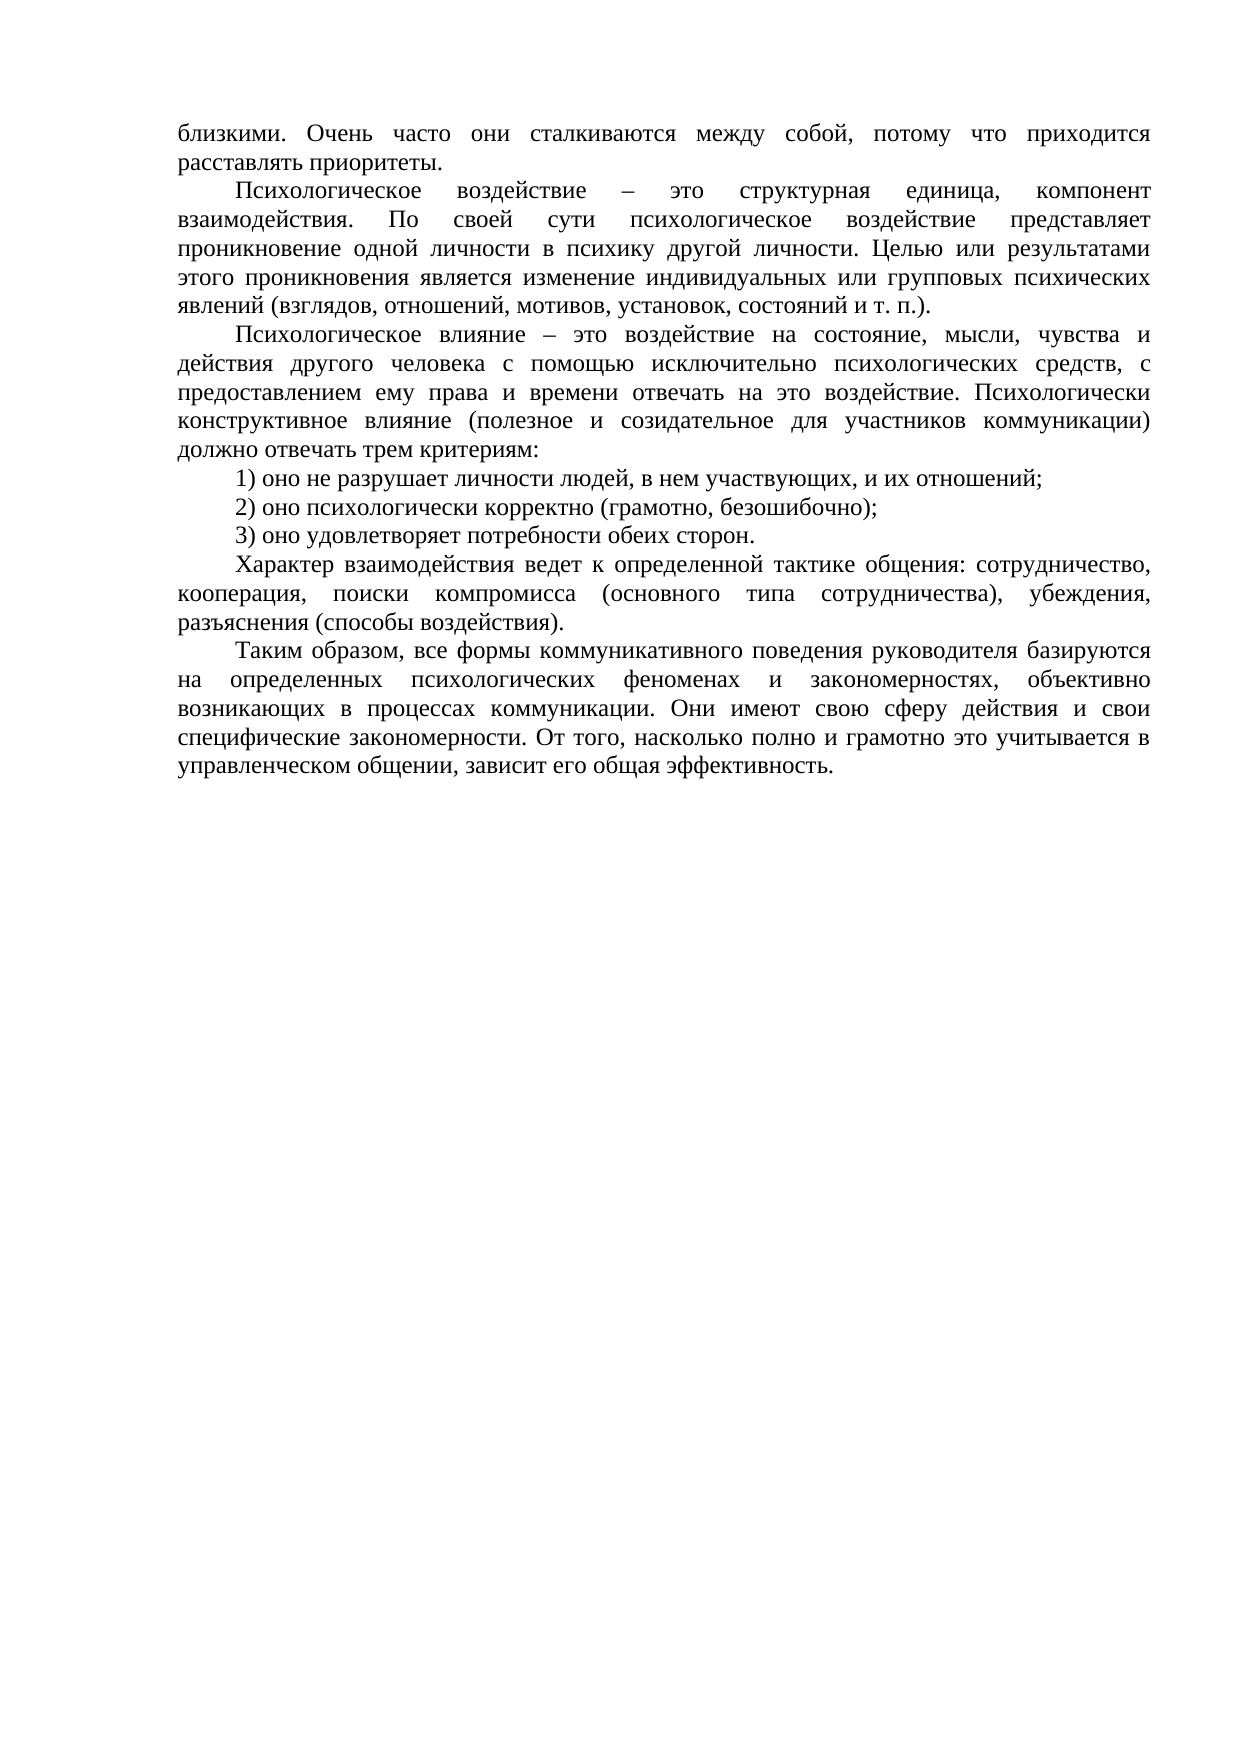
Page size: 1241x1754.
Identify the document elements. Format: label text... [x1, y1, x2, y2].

text 2) оно психологически корректно (грамотно, безошибочно); [177, 492, 1152, 521]
text Таким образом, все формы коммуникативного поведения руководителя базируются на определенных психологических феноменах и закономерностях, объективно возникающих в процессах коммуникации. Они имеют свою сферу действия и свои специфические закономерности. От того, насколько полно и грамотно это учитывается в управленческом общении, зависит его общая эффективность. [177, 636, 1152, 779]
text Психологическое воздействие – это структурная единица, компонент взаимодействия. По своей сути психологическое воздействие представляет проникновение одной личности в психику другой личности. Целью или результатами этого проникновения является изменение индивидуальных или групповых психических явлений (взглядов, отношений, мотивов, установок, состояний и т. п.). [177, 176, 1152, 319]
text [177, 118, 1152, 176]
text Характер взаимодействия ведет к определенной тактике общения: сотрудничество, кооперация, поиски компромисса (основного типа сотрудничества), убеждения, разъяснения (способы воздействия). [177, 549, 1152, 636]
text 1) оно не разрушает личности людей, в нем участвующих, и их отношений; [177, 463, 1152, 492]
text 3) оно удовлетворяет потребности обеих сторон. [177, 521, 1152, 549]
text Психологическое влияние – это воздействие на состояние, мысли, чувства и действия другого человека с помощью исключительно психологических средств, с предоставлением ему права и времени отвечать на это воздействие. Психологически конструктивное влияние (полезное и созидательное для участников коммуникации) должно отвечать трем критериям: [177, 319, 1152, 463]
